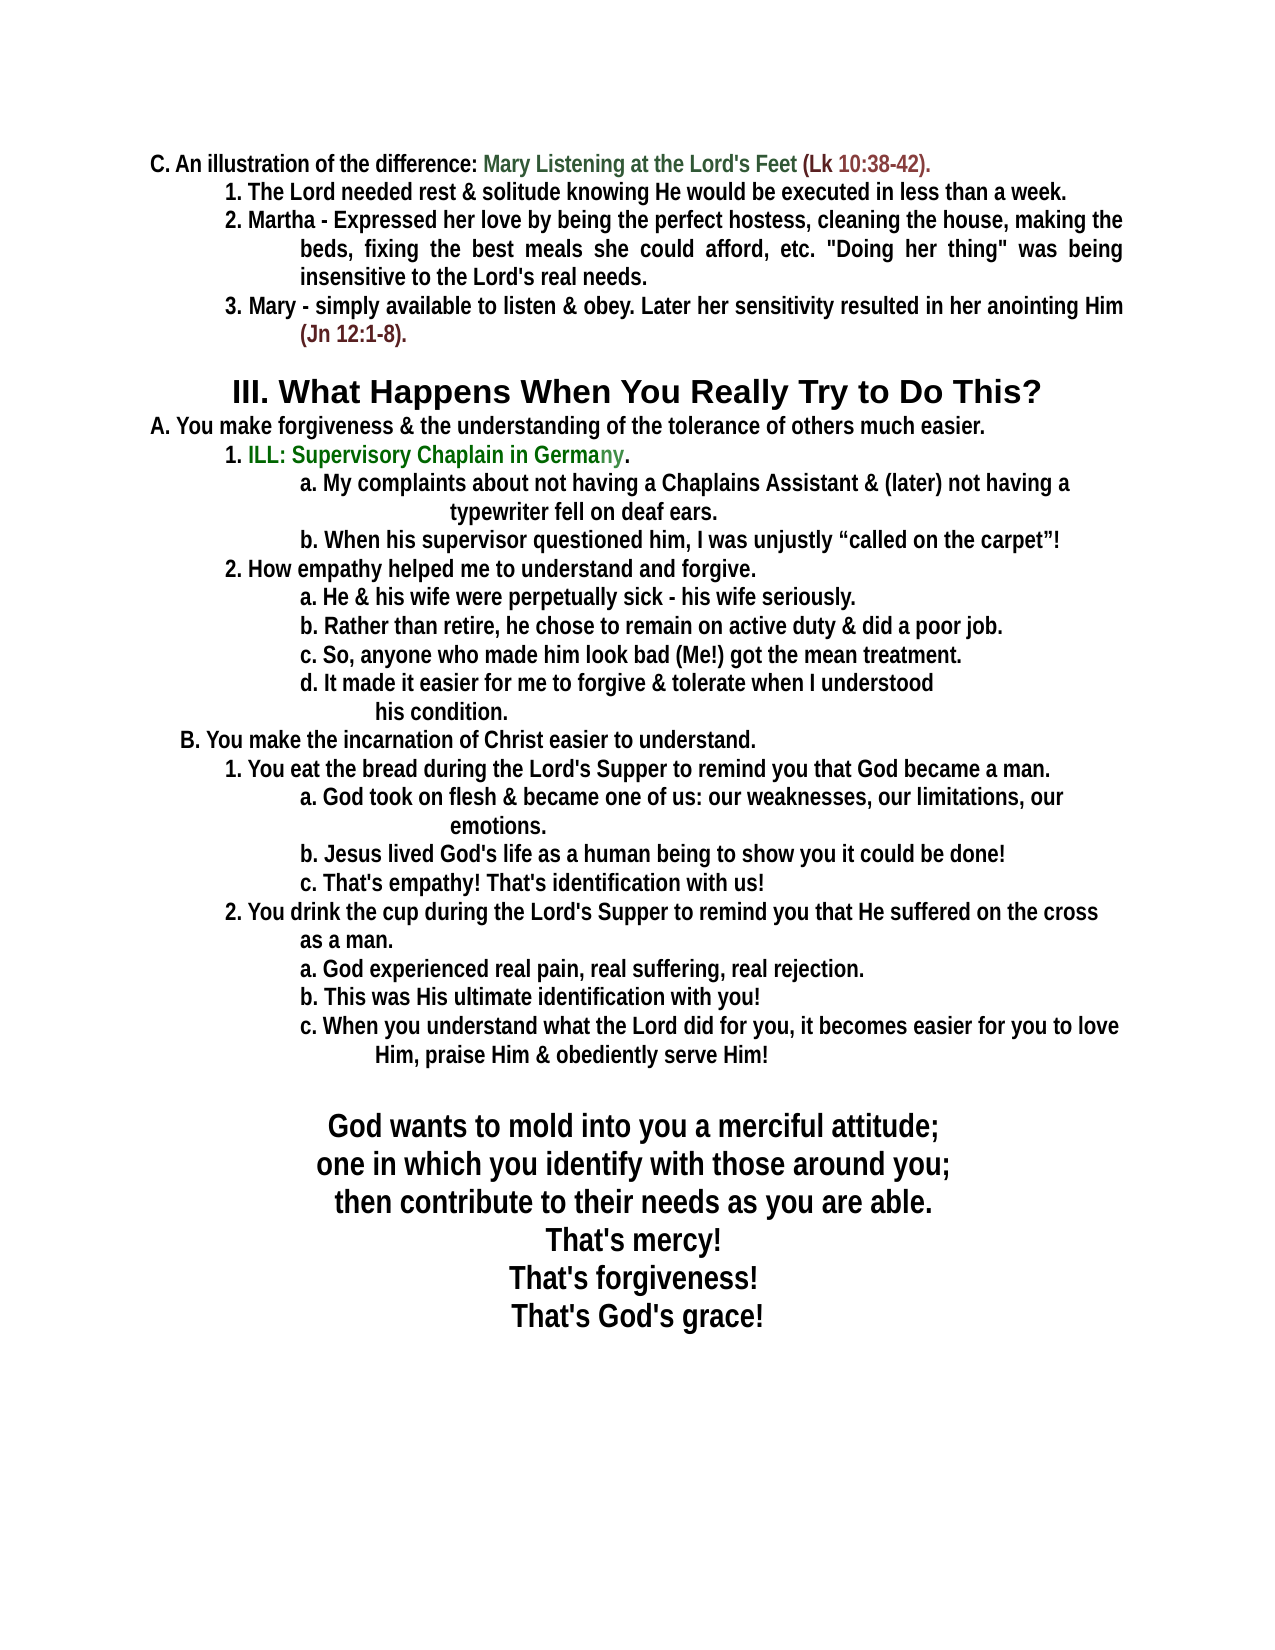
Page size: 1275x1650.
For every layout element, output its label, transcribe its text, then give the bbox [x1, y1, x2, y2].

text b. Jesus lived God's life as a human being to show you it could be done! [300, 840, 1125, 868]
text d. It made it easier for me to forgive & tolerate when I understood his condition. [150, 669, 937, 726]
text 2. Martha - Expressed her love by being the perfect hostess, cleaning the house, making the beds, fixing the best meals she could afford, etc. "Doing her thing" was being insensitive to the Lord's real needs. [225, 206, 1125, 291]
text b. This was His ultimate identification with you! [300, 983, 1125, 1011]
text b. When his supervisor questioned him, I was unjustly “called on the carpet”! [150, 526, 1125, 554]
text God wants to mold into you a merciful attitude; one in which you identify with those around you; then contribute to their needs as you are able. That's mercy! That's forgiveness! That's God's grace! [150, 1107, 1125, 1335]
text 1. You eat the bread during the Lord's Supper to remind you that God became a man. [225, 754, 1125, 783]
text a. My complaints about not having a Chaplains Assistant & (later) not having a typewriter fell on deaf ears. [150, 468, 1125, 526]
text a. God experienced real pain, real suffering, real rejection. [300, 954, 1125, 983]
text b. Rather than retire, he chose to remain on active duty & did a poor job. [300, 611, 1125, 640]
text c. So, anyone who made him look bad (Me!) got the mean treatment. [300, 640, 1125, 669]
text 1. ILL: Supervisory Chaplain in Germany. [150, 439, 1125, 468]
text B. You make the incarnation of Christ easier to understand. [180, 726, 937, 754]
text 2. You drink the cup during the Lord's Supper to remind you that He suffered on the cross as a man. [225, 897, 1125, 954]
text c. When you understand what the Lord did for you, it becomes easier for you to love Him, praise Him & obediently serve Him! [300, 1012, 1125, 1069]
text C. An illustration of the difference: Mary Listening at the Lord's Feet (Lk 10:38-42). [150, 150, 1125, 178]
text a. God took on flesh & became one of us: our weaknesses, our limitations, our emotions. [300, 783, 1125, 840]
text a. He & his wife were perpetually sick - his wife seriously. [150, 583, 1125, 611]
text c. That's empathy! That's identification with us! [300, 869, 1125, 897]
text A. You make forgiveness & the understanding of the tolerance of others much easier. [150, 411, 1125, 439]
text 1. The Lord needed rest & solitude knowing He would be executed in less than a week. [225, 178, 1125, 206]
text 3. Mary - simply available to listen & obey. Later her sensitivity resulted in her anointing Him (Jn 12:1-8). [225, 292, 1125, 348]
text III. What Happens When You Really Try to Do This? [150, 372, 1125, 411]
text 2. How empathy helped me to understand and forgive. [150, 554, 1125, 583]
